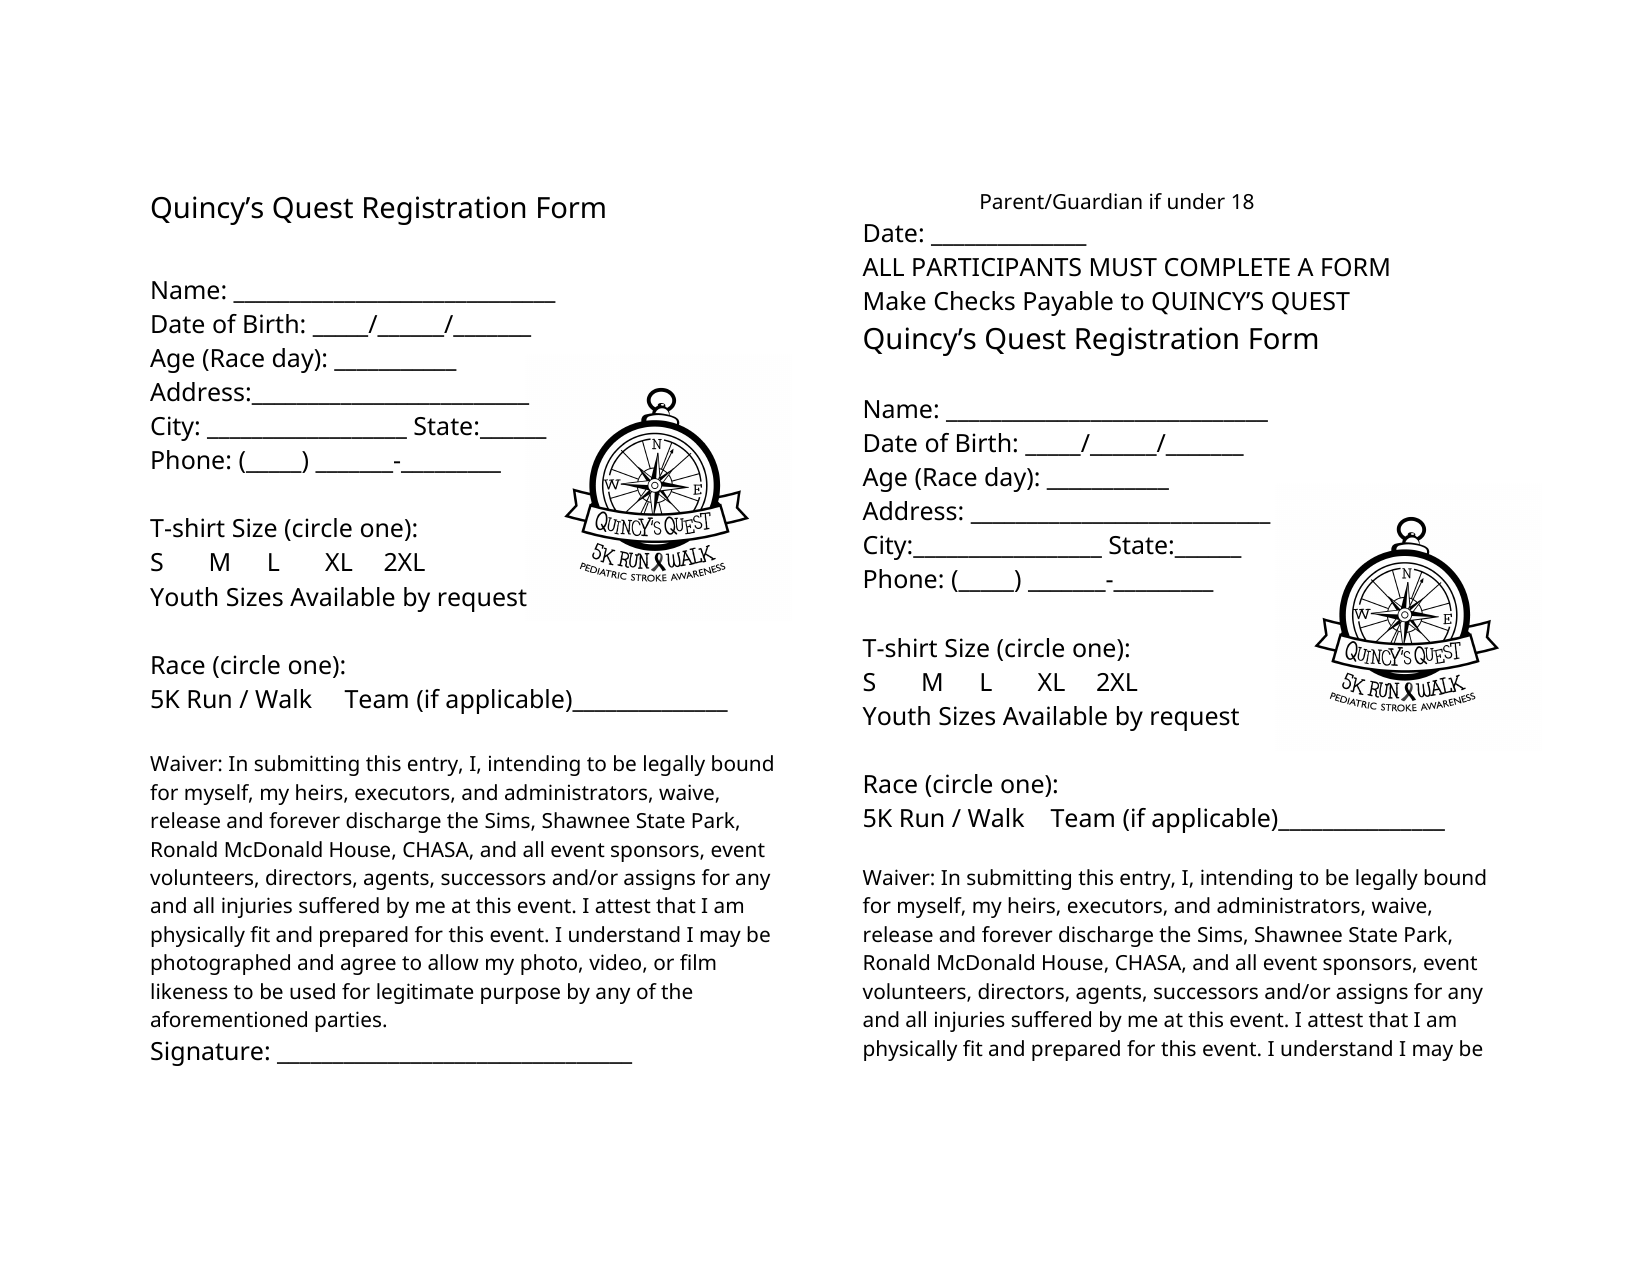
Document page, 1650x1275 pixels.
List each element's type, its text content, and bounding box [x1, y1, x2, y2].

text Date of Birth: _____/______/_______ [862, 426, 1500, 460]
text Parent/Guardian if under 18 [862, 187, 1500, 216]
text Age (Race day): ___________ [150, 341, 787, 375]
text S M L XL 2XL [862, 664, 1500, 698]
text Race (circle one): [862, 767, 1500, 801]
text City:_________________ State:______ [862, 528, 1500, 562]
text T-shirt Size (circle one): [862, 630, 1500, 664]
text Phone: (_____) _______-_________ [862, 562, 1500, 596]
picture [1275, 483, 1542, 751]
text Youth Sizes Available by request [150, 579, 787, 613]
text Age (Race day): ___________ [862, 460, 1500, 494]
text Quincy’s Quest Registration Form [150, 187, 787, 227]
text Phone: (_____) _______-_________ [150, 443, 787, 477]
text Date: ______________ [862, 216, 1500, 250]
text Signature: ________________________________ [150, 1034, 787, 1068]
text Address:_________________________ [150, 375, 787, 409]
text Quincy’s Quest Registration Form [862, 318, 1500, 358]
text 5K Run / Walk Team (if applicable)______________ [150, 681, 787, 715]
text Name: _____________________________ [150, 273, 787, 307]
text Address: ___________________________ [862, 494, 1500, 528]
text Make Checks Payable to QUINCY’S QUEST [862, 284, 1500, 318]
text ALL PARTICIPANTS MUST COMPLETE A FORM [862, 250, 1500, 284]
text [150, 749, 787, 1034]
text Date of Birth: _____/______/_______ [150, 307, 787, 341]
text Name: _____________________________ [862, 392, 1500, 426]
text 5K Run / Walk Team (if applicable)_______________ [862, 801, 1500, 835]
text S M L XL 2XL [150, 545, 787, 579]
text Youth Sizes Available by request [862, 698, 1500, 732]
text City: __________________ State:______ [150, 409, 787, 443]
text T-shirt Size (circle one): [150, 511, 787, 545]
picture [525, 354, 792, 621]
text Race (circle one): [150, 647, 787, 681]
